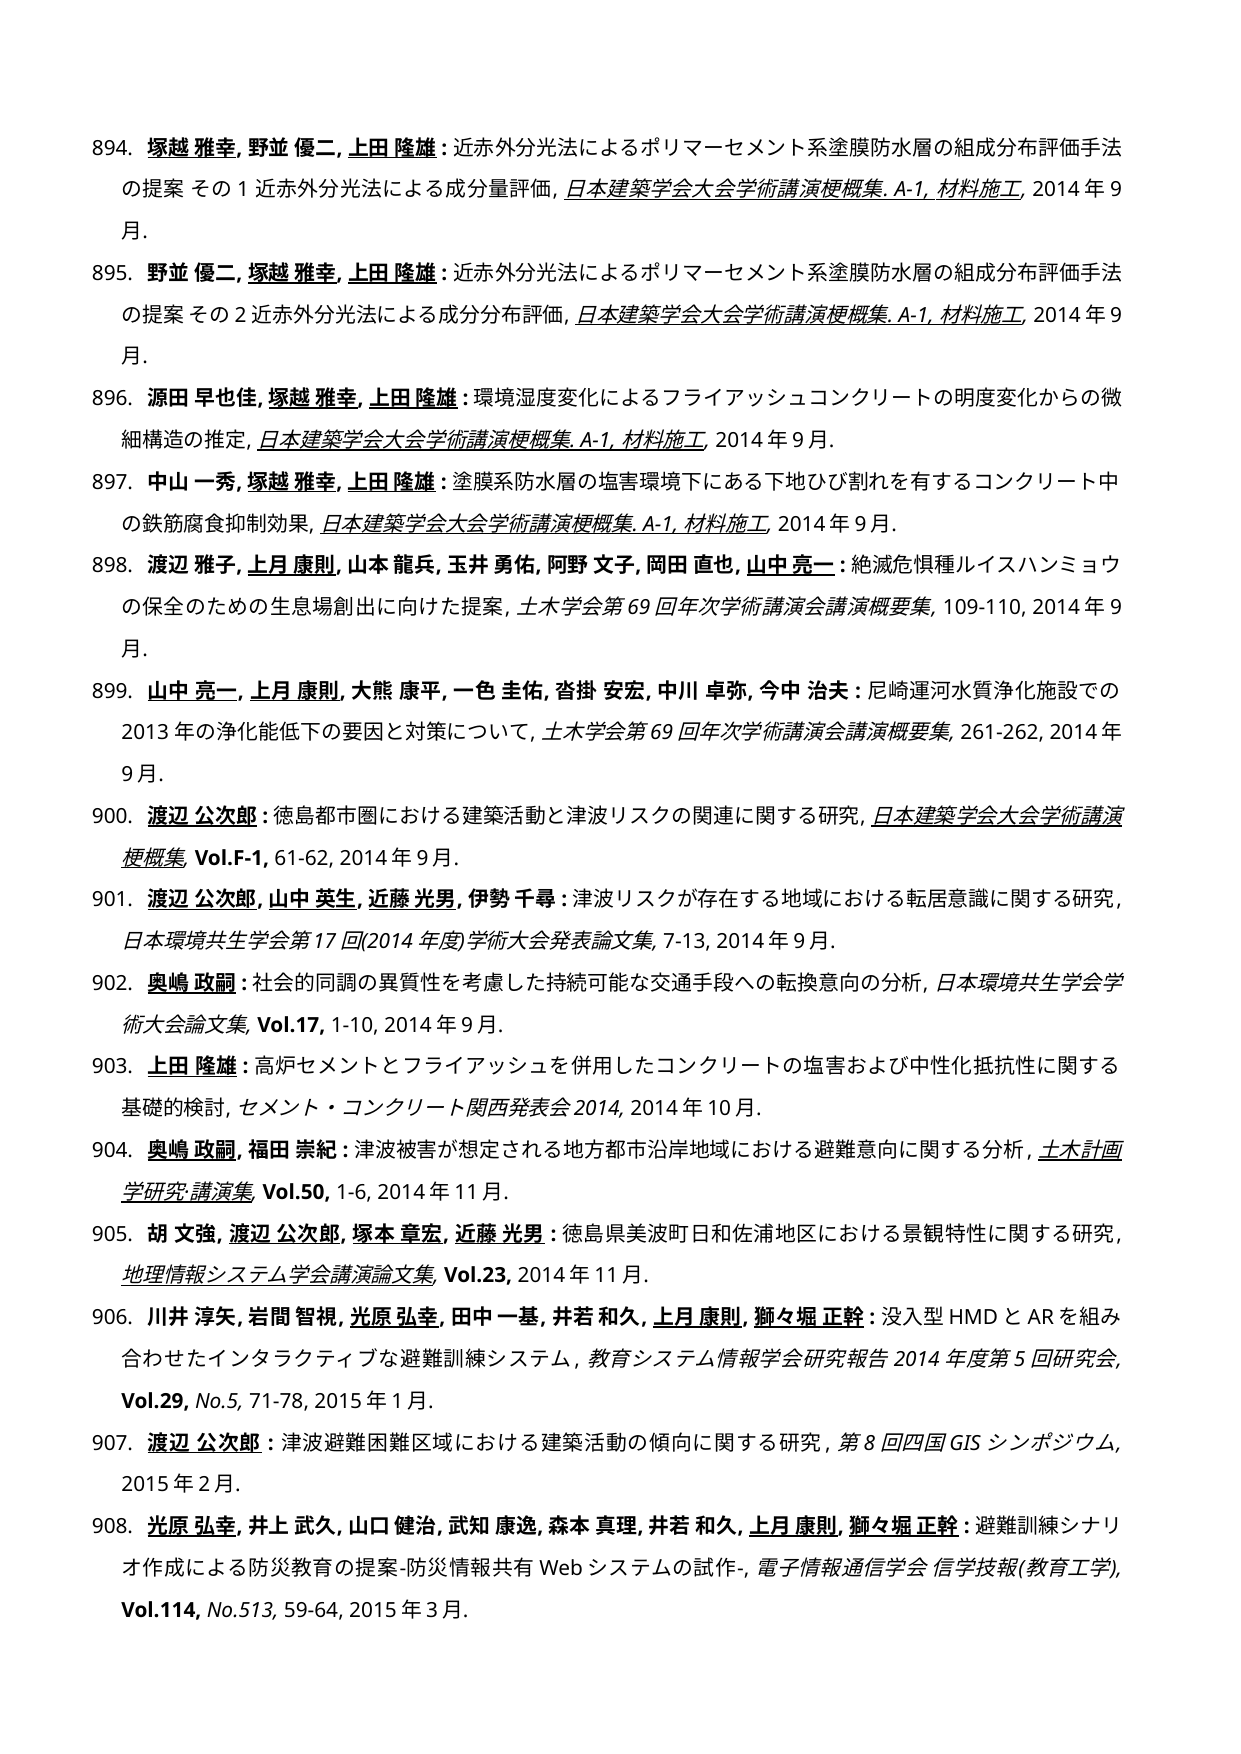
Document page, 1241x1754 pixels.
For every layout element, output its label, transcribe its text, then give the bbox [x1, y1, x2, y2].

list 奥嶋 政嗣 : 社会的同調の異質性を考慮した持続可能な交通手段への転換意向の分析, 日本環境共生学会学術大会論文集, Vol.17, 1-10, 2014年9月. [92, 961, 1122, 1044]
list 渡辺 公次郎, 山中 英生, 近藤 光男, 伊勢 千尋 : 津波リスクが存在する地域における転居意識に関する研究, 日本環境共生学会第17回(2014年度)学術大会発表論文集, 7-13, 2014年9月. [92, 877, 1122, 961]
list 塚越 雅幸, 野並 優二, 上田 隆雄 : 近赤外分光法によるポリマーセメント系塗膜防水層の組成分布評価手法の提案 その1 近赤外分光法による成分量評価, 日本建築学会大会学術講演梗概集. A-1, 材料施工, 2014年9月. [92, 125, 1122, 250]
list 光原 弘幸, 井上 武久, 山口 健治, 武知 康逸, 森本 真理, 井若 和久, 上月 康則, 獅々堀 正幹 : 避難訓練シナリオ作成による防災教育の提案-防災情報共有Webシステムの試作-, 電子情報通信学会 信学技報(教育工学), Vol.114, No.513, 59-64, 2015年3月. [92, 1503, 1122, 1629]
list 胡 文強, 渡辺 公次郎, 塚本 章宏, 近藤 光男 : 徳島県美波町日和佐浦地区における景観特性に関する研究, 地理情報システム学会講演論文集, Vol.23, 2014年11月. [92, 1211, 1122, 1295]
list 上田 隆雄 : 高炉セメントとフライアッシュを併用したコンクリートの塩害および中性化抵抗性に関する基礎的検討, セメント・コンクリート関西発表会2014, 2014年10月. [92, 1044, 1122, 1128]
list 山中 亮一, 上月 康則, 大熊 康平, 一色 圭佑, 沓掛 安宏, 中川 卓弥, 今中 治夫 : 尼崎運河水質浄化施設での 2013 年の浄化能低下の要因と対策について, 土木学会第69回年次学術講演会講演概要集, 261-262, 2014年9月. [92, 668, 1122, 793]
list 野並 優二, 塚越 雅幸, 上田 隆雄 : 近赤外分光法によるポリマーセメント系塗膜防水層の組成分布評価手法の提案 その2 近赤外分光法による成分分布評価, 日本建築学会大会学術講演梗概集. A-1, 材料施工, 2014年9月. [92, 250, 1122, 376]
list 渡辺 公次郎 : 津波避難困難区域における建築活動の傾向に関する研究, 第8回四国GISシンポジウム, 2015年2月. [92, 1420, 1122, 1503]
list 奥嶋 政嗣, 福田 崇紀 : 津波被害が想定される地方都市沿岸地域における避難意向に関する分析, 土木計画学研究·講演集, Vol.50, 1-6, 2014年11月. [92, 1128, 1122, 1211]
list 渡辺 公次郎 : 徳島都市圏における建築活動と津波リスクの関連に関する研究, 日本建築学会大会学術講演梗概集, Vol.F-1, 61-62, 2014年9月. [92, 793, 1122, 877]
list 中山 一秀, 塚越 雅幸, 上田 隆雄 : 塗膜系防水層の塩害環境下にある下地ひび割れを有するコンクリート中の鉄筋腐食抑制効果, 日本建築学会大会学術講演梗概集. A-1, 材料施工, 2014年9月. [92, 459, 1122, 543]
list 渡辺 雅子, 上月 康則, 山本 龍兵, 玉井 勇佑, 阿野 文子, 岡田 直也, 山中 亮一 : 絶滅危惧種ルイスハンミョウの保全のための生息場創出に向けた提案, 土木学会第69回年次学術講演会講演概要集, 109-110, 2014年9月. [92, 543, 1122, 668]
list 源田 早也佳, 塚越 雅幸, 上田 隆雄 : 環境湿度変化によるフライアッシュコンクリートの明度変化からの微細構造の推定, 日本建築学会大会学術講演梗概集. A-1, 材料施工, 2014年9月. [92, 376, 1122, 459]
list 川井 淳矢, 岩間 智視, 光原 弘幸, 田中 一基, 井若 和久, 上月 康則, 獅々堀 正幹 : 没入型HMDとARを組み合わせたインタラクティブな避難訓練システム, 教育システム情報学会研究報告2014年度第5回研究会, Vol.29, No.5, 71-78, 2015年1月. [92, 1295, 1122, 1420]
